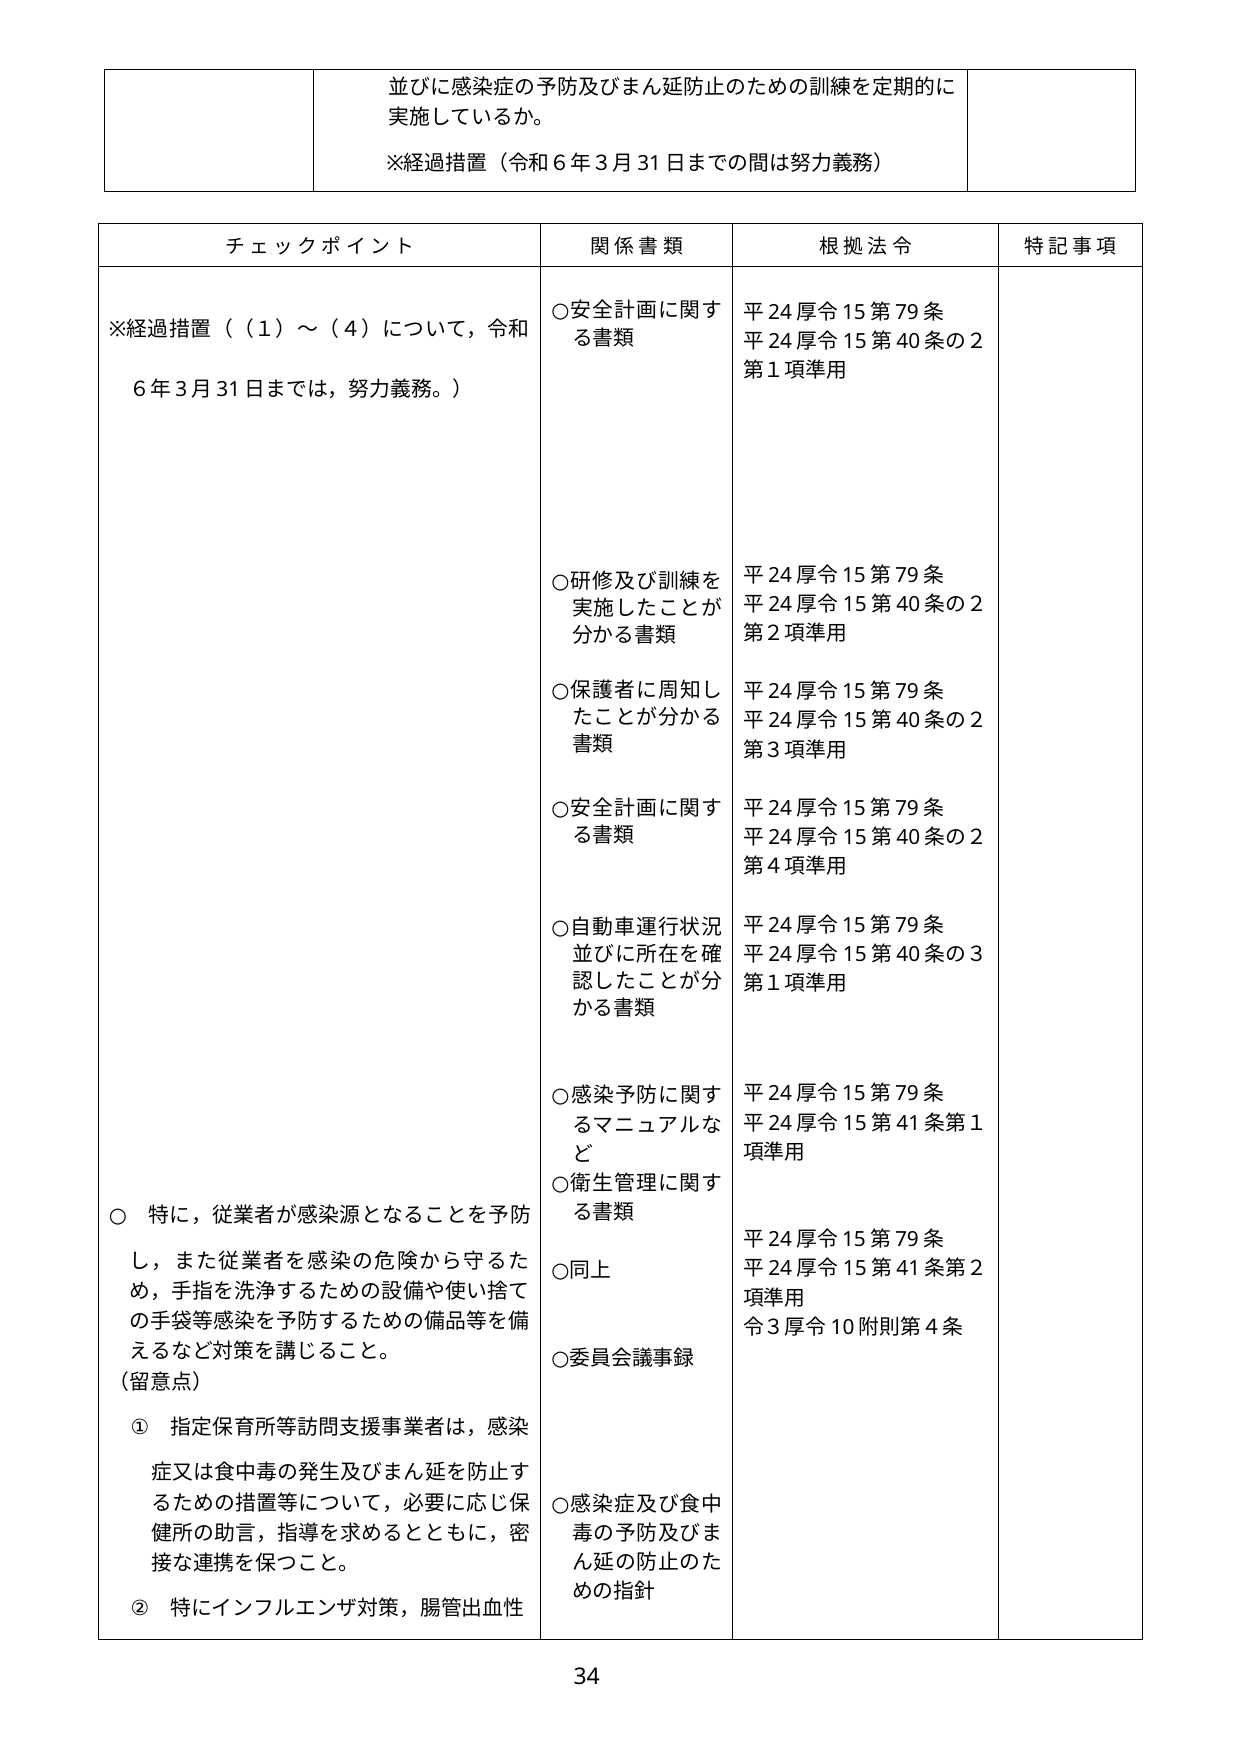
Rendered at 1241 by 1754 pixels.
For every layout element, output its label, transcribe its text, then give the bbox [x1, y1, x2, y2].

table_header チ ェ ッ ク ポ イ ン ト [99, 224, 540, 266]
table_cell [105, 70, 313, 191]
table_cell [733, 267, 998, 1639]
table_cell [99, 267, 540, 1639]
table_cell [968, 70, 1135, 191]
table_header 根 拠 法 令 [733, 224, 998, 266]
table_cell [541, 267, 732, 1639]
table_cell [999, 267, 1142, 1639]
table_header 特 記 事 項 [999, 224, 1142, 266]
table_header 関 係 書 類 [541, 224, 732, 266]
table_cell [314, 70, 967, 191]
